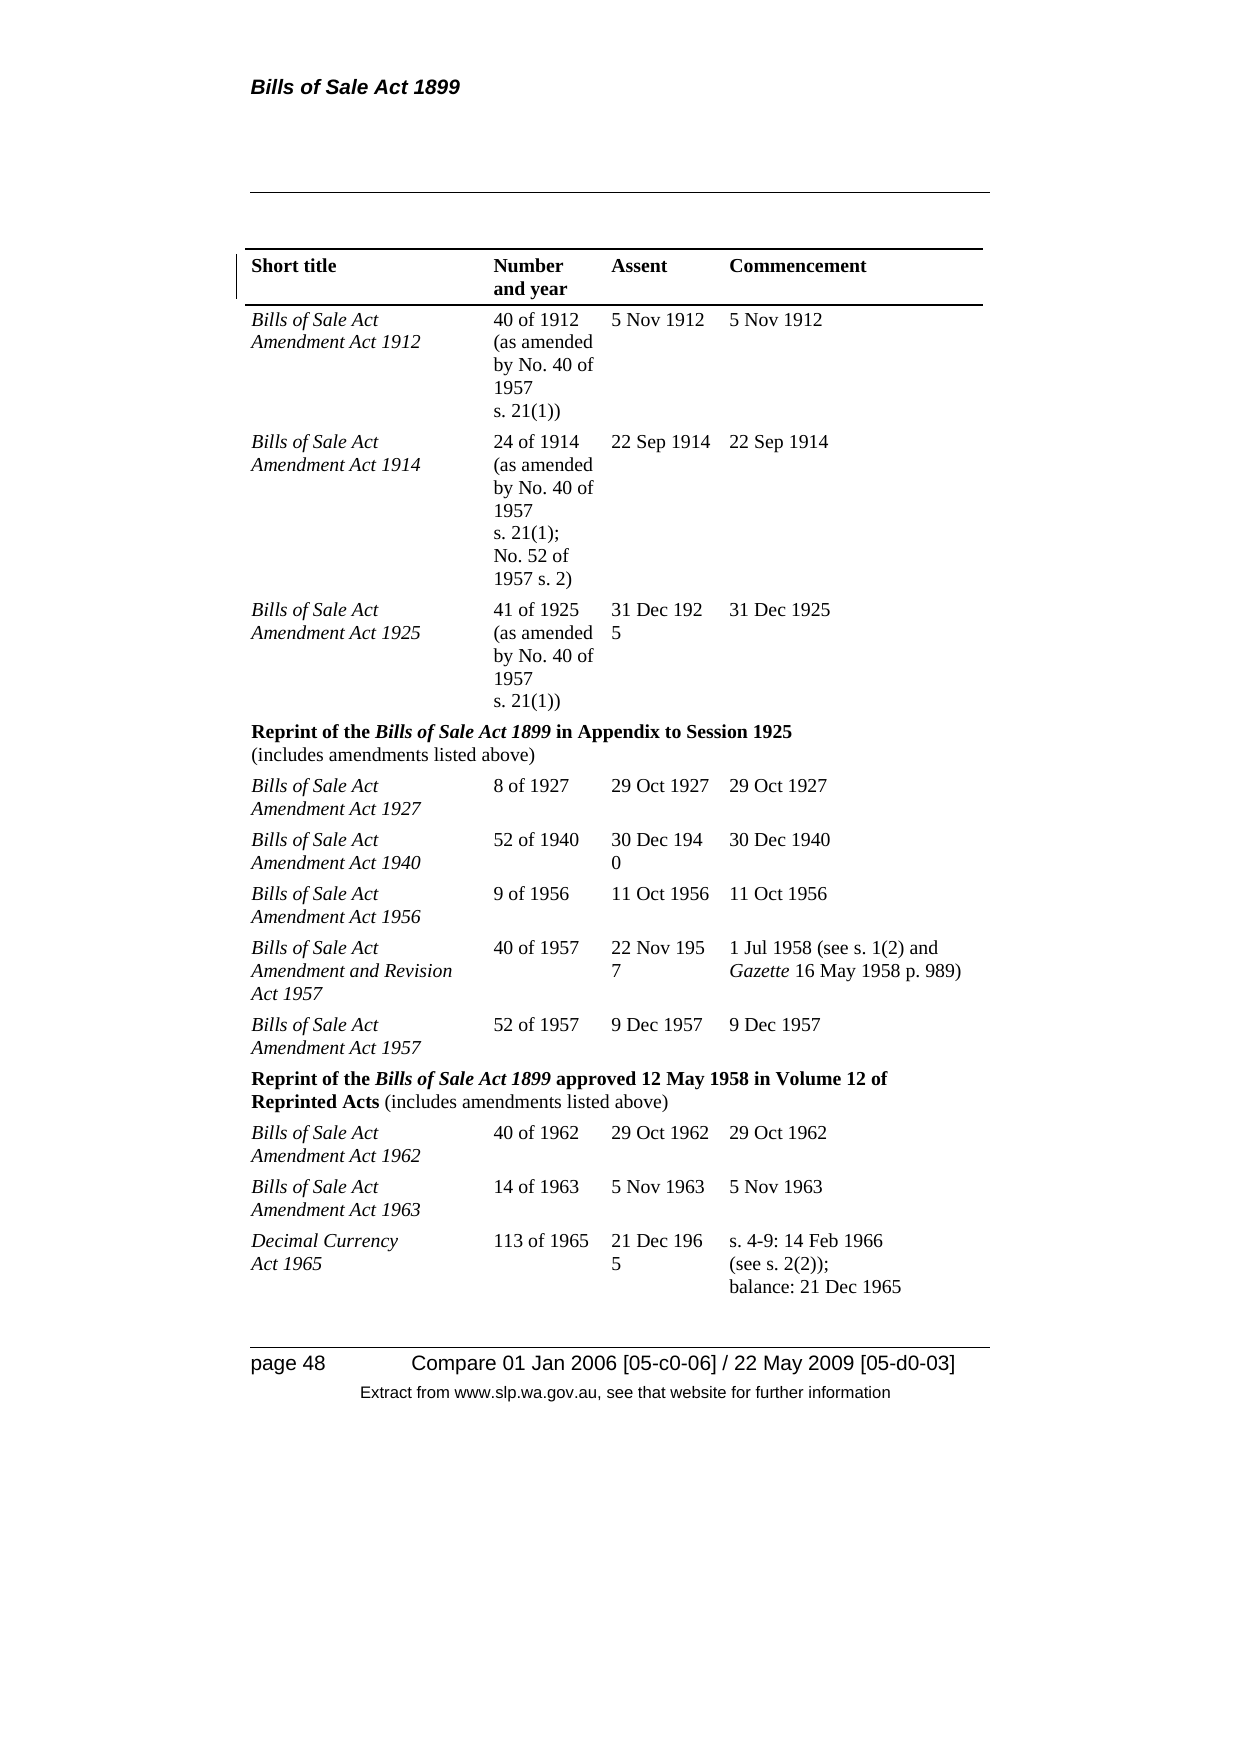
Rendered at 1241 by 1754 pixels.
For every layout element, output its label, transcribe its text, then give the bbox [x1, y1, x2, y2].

table_cell 21 Dec 1965 [600, 1225, 717, 1302]
table_cell 29 Oct 1962 [600, 1117, 717, 1171]
table_cell 29 Oct 1927 [718, 770, 983, 824]
table_cell 113 of 1965 [482, 1225, 599, 1302]
table_cell Bills of Sale Act Amendment Act 1914 [245, 426, 482, 594]
table_cell 52 of 1940 [482, 824, 599, 878]
table_cell 41 of 1925 (as amended by No. 40 of 1957 s. 21(1)) [482, 594, 599, 716]
table_cell 1 Jul 1958 (see s. 1(2) and Gazette 16 May 1958 p. 989) [718, 932, 983, 1009]
table_cell 5 Nov 1963 [600, 1171, 717, 1225]
table_cell Bills of Sale Act Amendment Act 1962 [245, 1117, 482, 1171]
table_cell Bills of Sale Act Amendment Act 1925 [245, 594, 482, 716]
table_cell Reprint of the Bills of Sale Act 1899 in Appendix to Session 1925 (includes amendments listed above) [245, 716, 983, 770]
table_cell 22 Sep 1914 [718, 426, 983, 594]
table_cell 31 Dec 1925 [600, 594, 717, 716]
table_header Number and year [482, 250, 599, 303]
table_cell Bills of Sale Act Amendment Act 1956 [245, 878, 482, 932]
table_cell 22 Nov 1957 [600, 932, 717, 1009]
table_cell 29 Oct 1927 [600, 770, 717, 824]
table_cell 40 of 1957 [482, 932, 599, 1009]
table_cell 9 of 1956 [482, 878, 599, 932]
table_cell Decimal Currency Act 1965 [245, 1225, 482, 1302]
table_cell 11 Oct 1956 [718, 878, 983, 932]
table_cell 9 Dec 1957 [718, 1009, 983, 1063]
table_header Short title [245, 250, 482, 303]
table_cell 40 of 1912 (as amended by No. 40 of 1957 s. 21(1)) [482, 306, 599, 426]
table_cell Reprint of the Bills of Sale Act 1899 approved 12 May 1958 in Volume 12 of Reprinted Acts (includes amendments listed above) [245, 1063, 983, 1117]
table_cell 40 of 1962 [482, 1117, 599, 1171]
table_cell 30 Dec 1940 [600, 824, 717, 878]
table_cell 24 of 1914 (as amended by No. 40 of 1957 s. 21(1); No. 52 of 1957 s. 2) [482, 426, 599, 594]
table_header Commencement [718, 250, 983, 303]
table_cell Bills of Sale Act Amendment Act 1912 [245, 306, 482, 426]
table_cell 30 Dec 1940 [718, 824, 983, 878]
table_cell Bills of Sale Act Amendment Act 1927 [245, 770, 482, 824]
table_cell 31 Dec 1925 [718, 594, 983, 716]
table_cell 5 Nov 1912 [600, 306, 717, 426]
table_cell Bills of Sale Act Amendment Act 1963 [245, 1171, 482, 1225]
table_cell Bills of Sale Act Amendment and Revision Act 1957 [245, 932, 482, 1009]
table_cell 14 of 1963 [482, 1171, 599, 1225]
table_cell 5 Nov 1912 [718, 306, 983, 426]
table_cell 9 Dec 1957 [600, 1009, 717, 1063]
table_cell 52 of 1957 [482, 1009, 599, 1063]
table_cell 5 Nov 1963 [718, 1171, 983, 1225]
table_cell s. 4-9: 14 Feb 1966 (see s. 2(2)); balance: 21 Dec 1965 [718, 1225, 983, 1302]
table_cell 22 Sep 1914 [600, 426, 717, 594]
table_header Assent [600, 250, 717, 303]
table_cell 8 of 1927 [482, 770, 599, 824]
table_cell 11 Oct 1956 [600, 878, 717, 932]
table_cell 29 Oct 1962 [718, 1117, 983, 1171]
table_cell Bills of Sale Act Amendment Act 1940 [245, 824, 482, 878]
table_cell Bills of Sale Act Amendment Act 1957 [245, 1009, 482, 1063]
